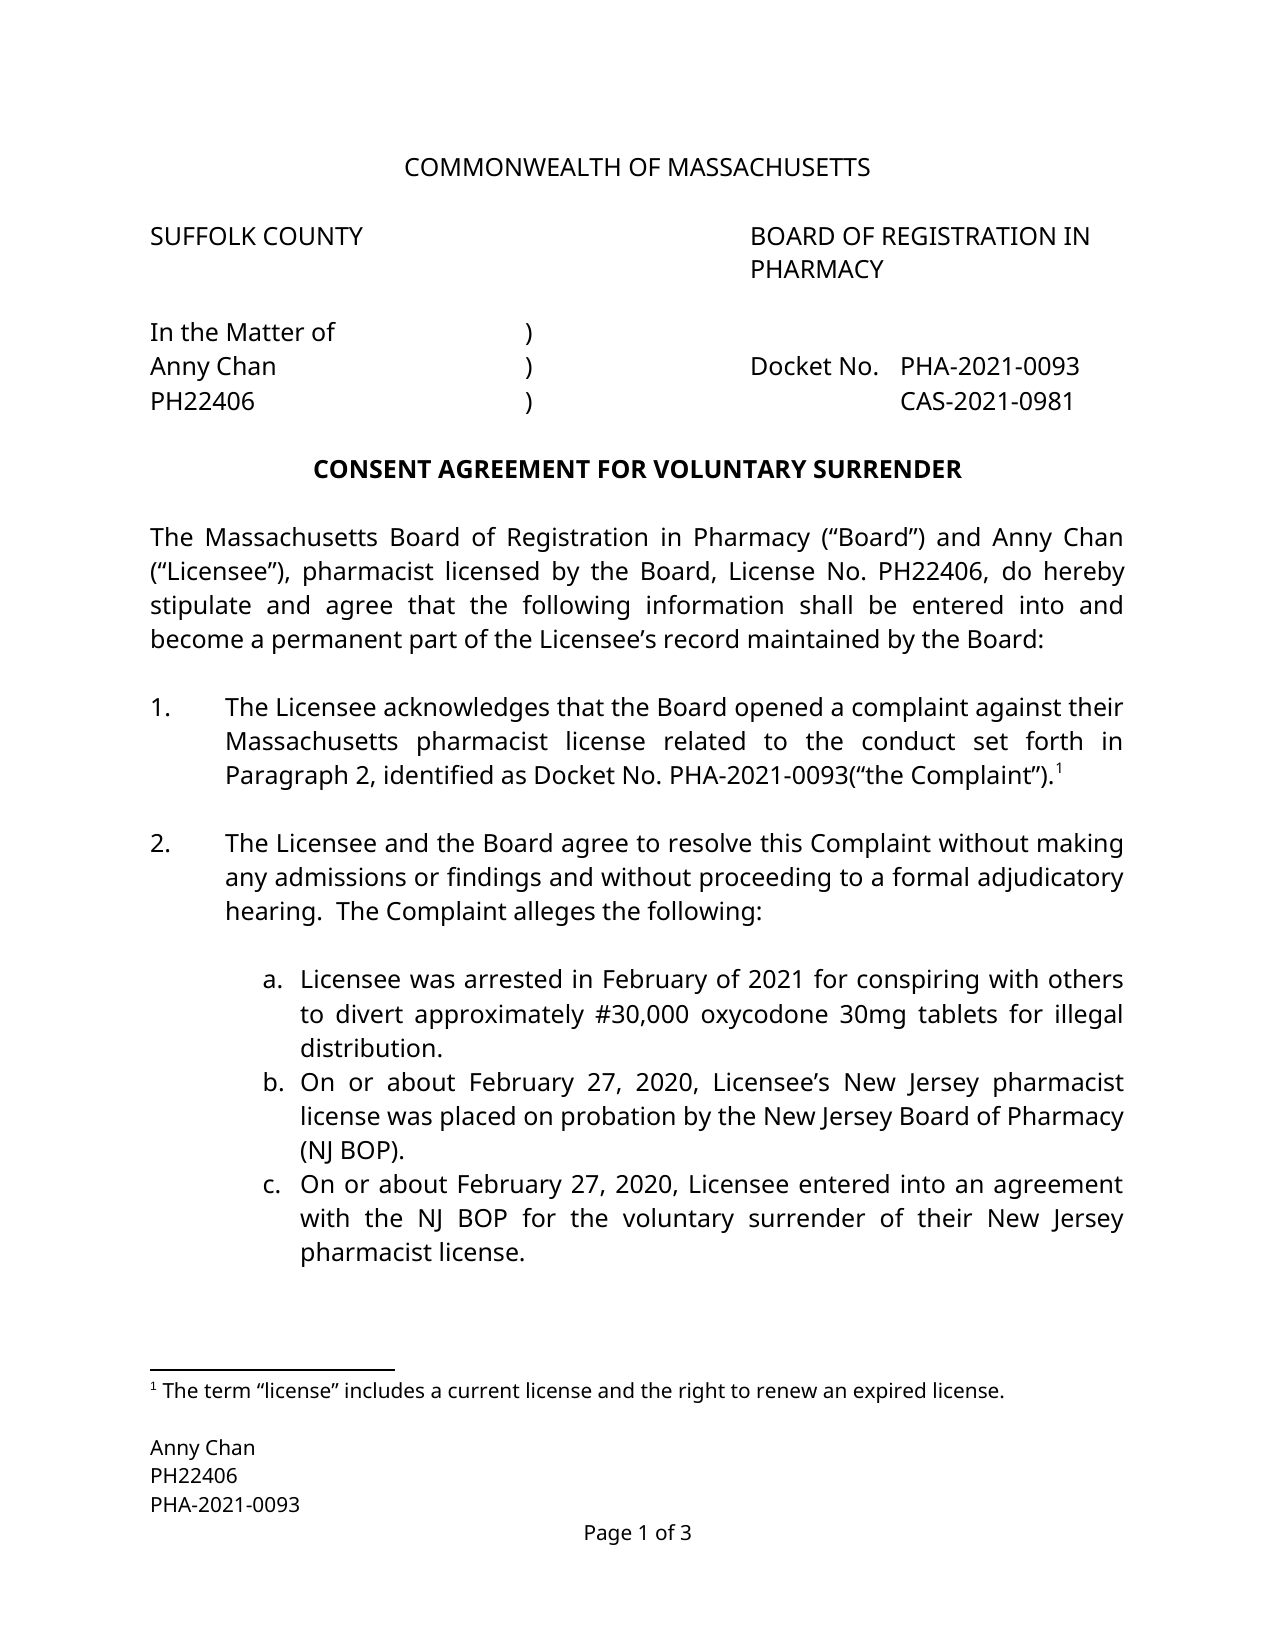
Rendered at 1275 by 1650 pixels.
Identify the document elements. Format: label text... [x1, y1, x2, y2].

list The Licensee acknowledges that the Board opened a complaint against their Massachusetts pharmacist license related to the conduct set forth in Paragraph 2, identified as Docket No. PHA-2021-0093(“the Complaint”). [150, 690, 1125, 792]
list On or about February 27, 2020, Licensee’s New Jersey pharmacist license was placed on probation by the New Jersey Board of Pharmacy (NJ BOP). [262, 1064, 1125, 1167]
list On or about February 27, 2020, Licensee entered into an agreement with the NJ BOP for the voluntary surrender of their New Jersey pharmacist license. [262, 1167, 1125, 1269]
list Licensee was arrested in February of 2021 for conspiring with others to divert approximately #30,000 oxycodone 30mg tablets for illegal distribution. [262, 962, 1125, 1064]
text The Massachusetts Board of Registration in Pharmacy (“Board”) and Anny Chan (“Licensee”), pharmacist licensed by the Board, License No. PH22406, do hereby stipulate and agree that the following information shall be entered into and become a permanent part of the Licensee’s record maintained by the Board: [150, 519, 1125, 656]
text COMMONWEALTH OF MASSACHUSETTS [150, 150, 1125, 184]
text In the Matter of ) [150, 315, 1125, 349]
text Anny Chan ) Docket No. PHA-2021-0093 [150, 349, 1125, 383]
text PH22406 ) CAS-2021-0981 [150, 383, 1125, 417]
text SUFFOLK COUNTY BOARD OF REGISTRATION IN PHARMACY [150, 218, 1125, 286]
list The Licensee and the Board agree to resolve this Complaint without making any admissions or findings and without proceeding to a formal adjudicatory hearing. The Complaint alleges the following: [150, 826, 1125, 928]
text CONSENT AGREEMENT FOR VOLUNTARY SURRENDER [150, 451, 1125, 485]
